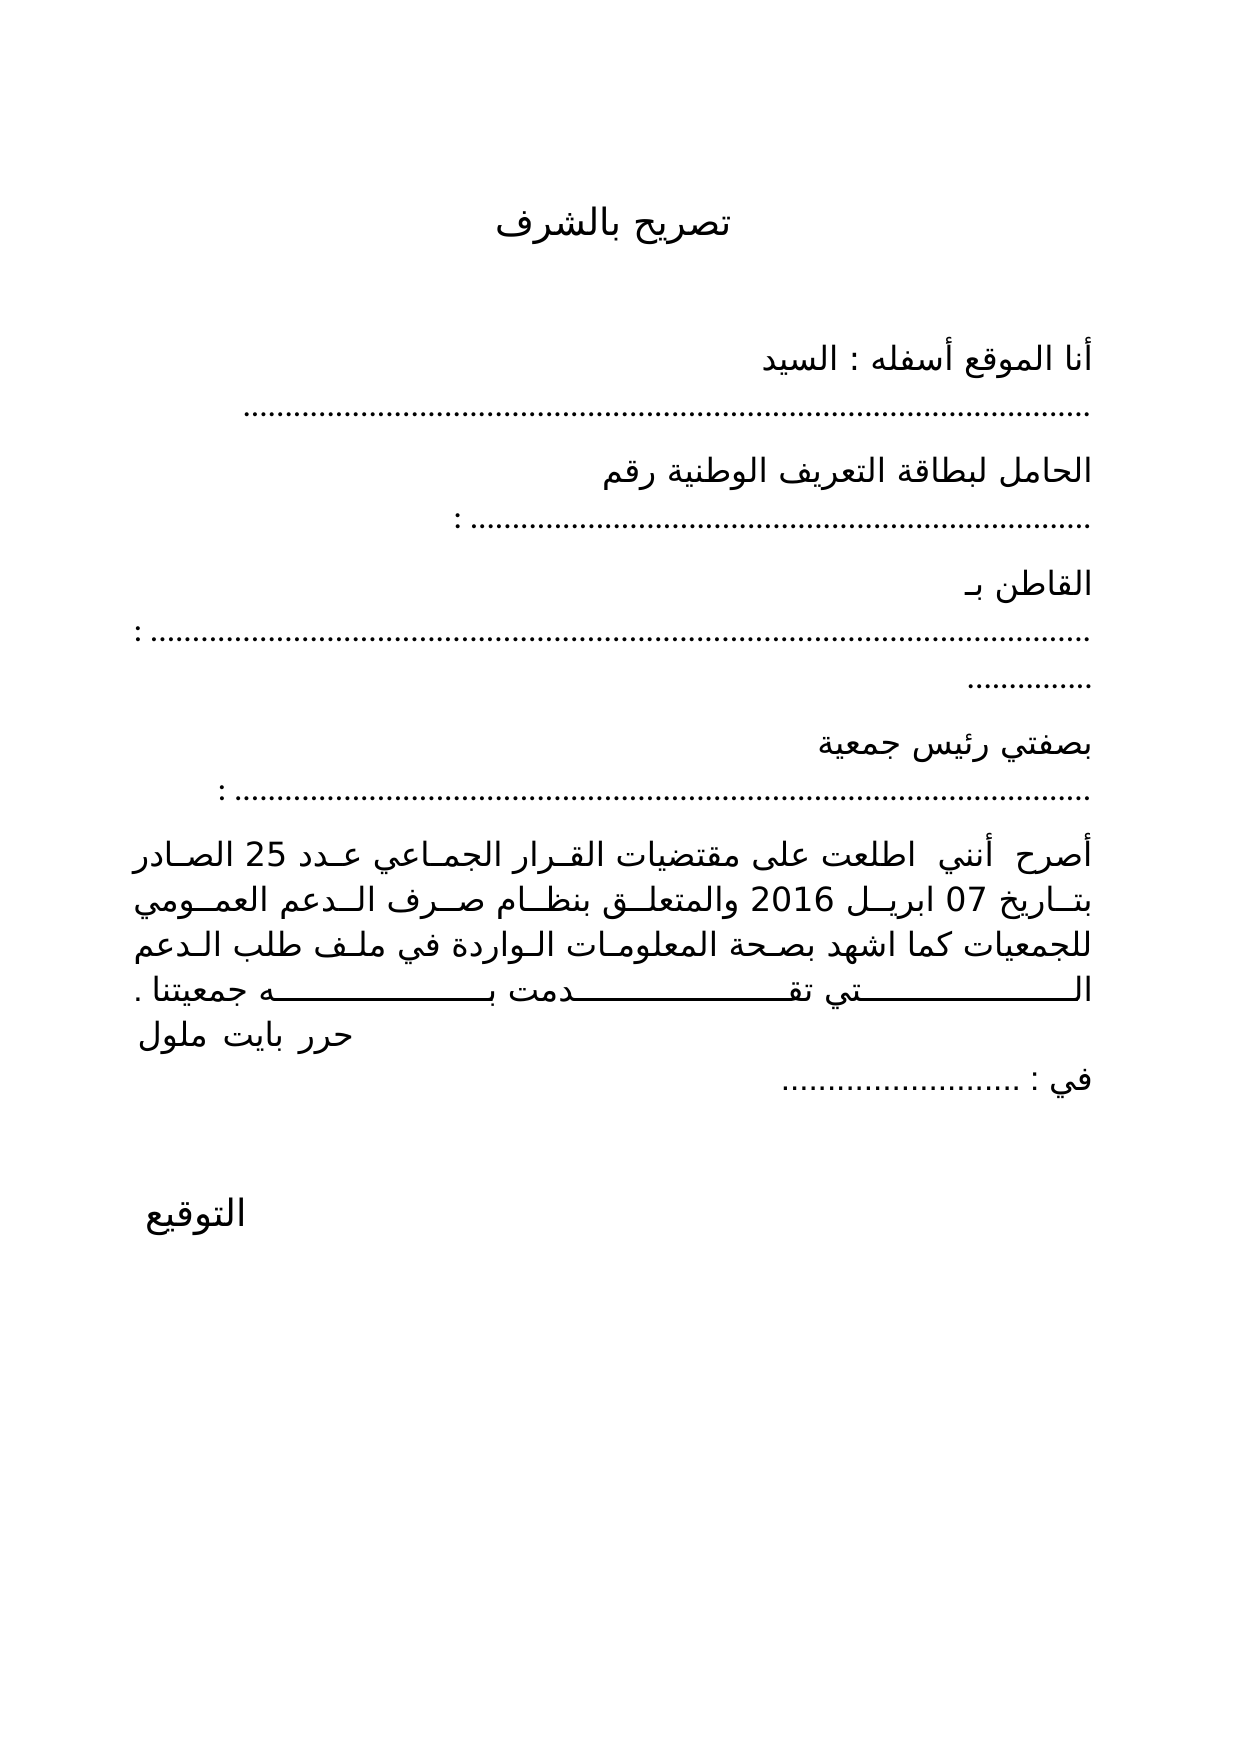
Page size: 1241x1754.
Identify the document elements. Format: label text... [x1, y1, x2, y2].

text بصفتي رئيس جمعية : ...................................................................................................... [133, 723, 1093, 809]
text الحامل لبطاقة التعريف الوطنية رقم : .......................................................................... [133, 452, 1093, 537]
text القاطن بـ : ............................................................................................................................... [133, 564, 1093, 697]
text التوقيع [133, 1191, 1093, 1235]
text أنا الموقع أسفله : السيد ..................................................................................................... [133, 339, 1093, 425]
text أصرح أنني اطلعت على مقتضيات القرار الجماعي عدد 25 الصادر بتاريخ 07 ابريل 2016 والمتعلق بنظام صرف الدعم العمومي للجمعيات كما اشهد بصحة المعلومات الواردة في ملف طلب الدعم التي تقدمت به جمعيتنا . حرر بايت ملول في : .......................... [133, 836, 1093, 1097]
text تصريح بالشرف [133, 201, 1093, 244]
